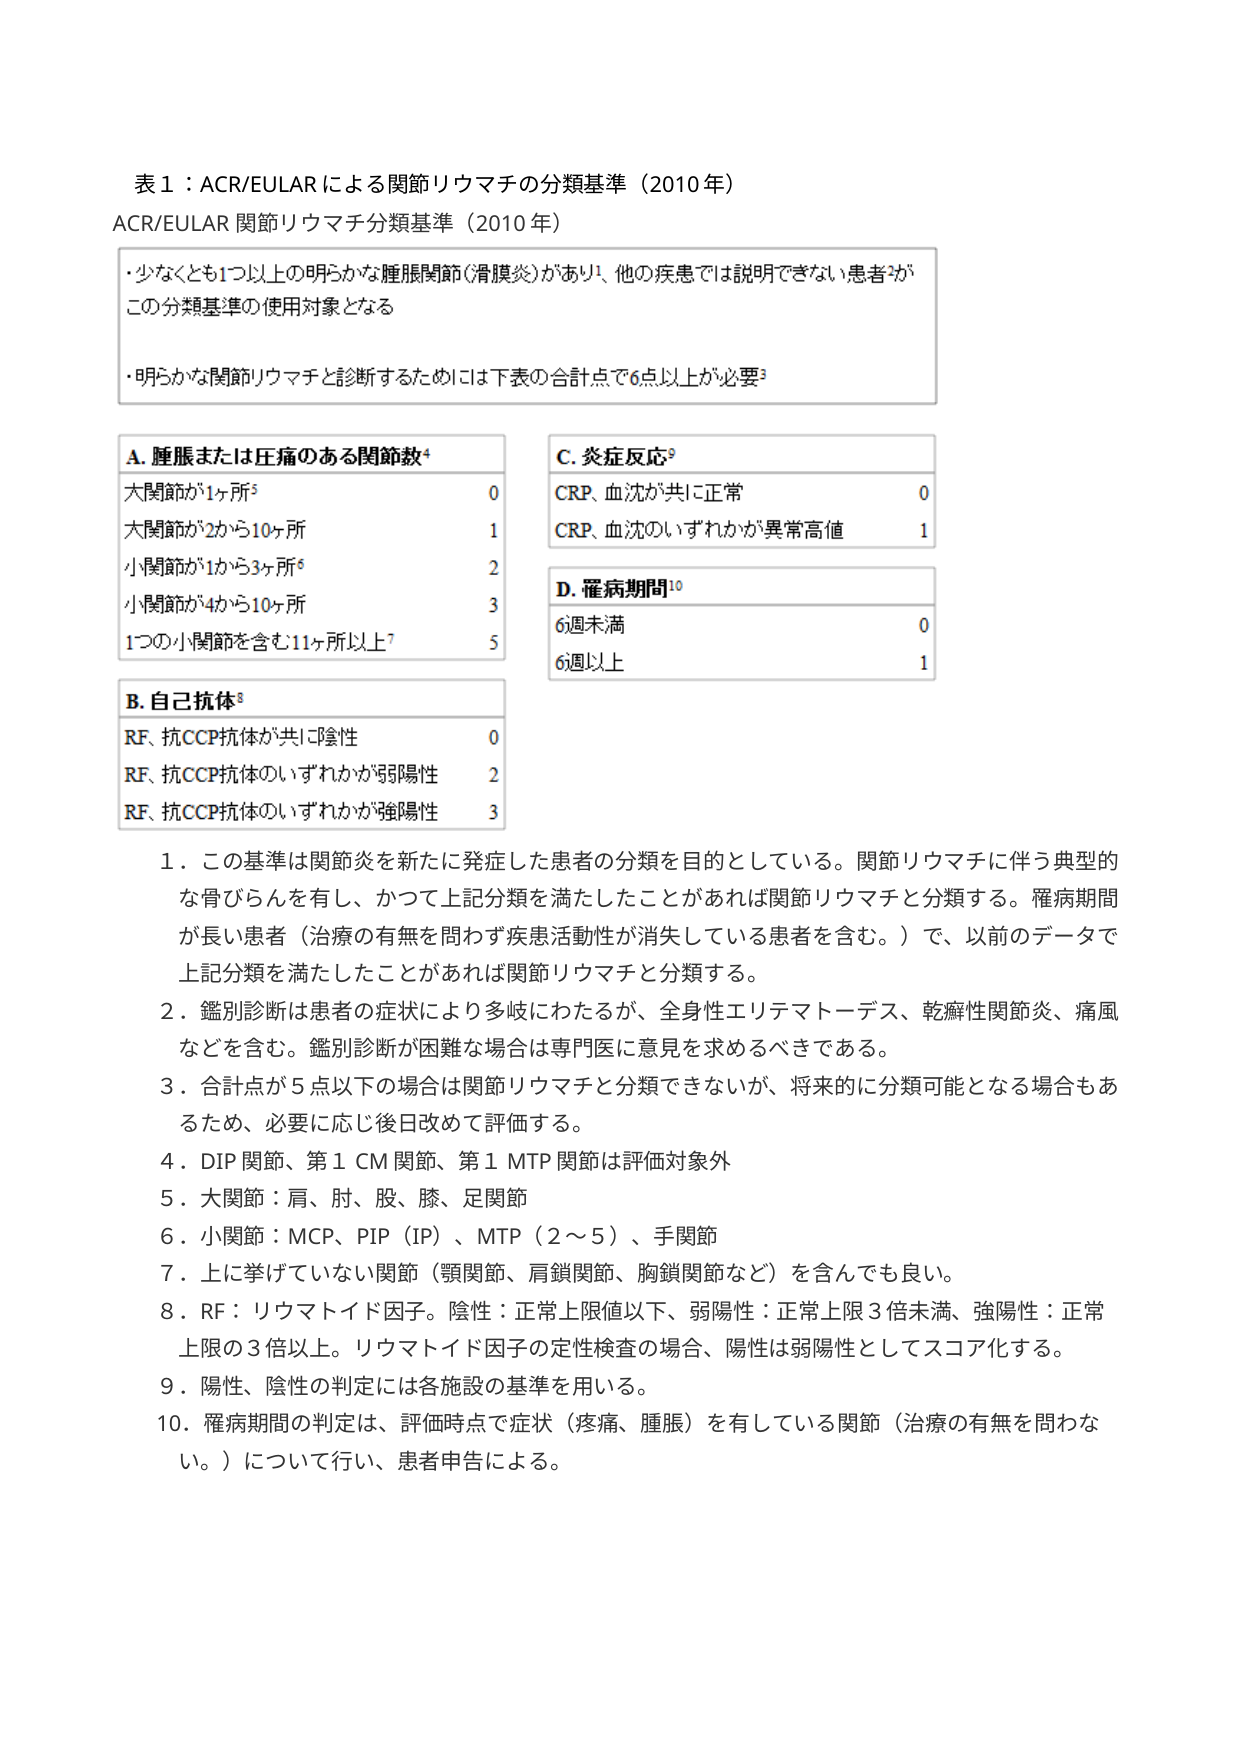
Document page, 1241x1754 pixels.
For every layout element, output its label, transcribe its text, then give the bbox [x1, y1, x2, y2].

table_header ACR/EULAR 関節リウマチ分類基準（2010年） １．この基準は関節炎を新たに発症した患者の分類を目的としている。関節リウマチに伴う典型的な骨びらんを有し、かつて上記分類を満たしたことがあれば関節リウマチと分類する。罹病期間が長い患者（治療の有無を問わず疾患活動性が消失している患者を含む。）で、以前のデータで上記分類を満たしたことがあれば関節リウマチと分類する。 ２．鑑別診断は患者の症状により多岐にわたるが、全身性エリテマトーデス、乾癬性関節炎、痛風などを含む。鑑別診断が困難な場合は専門医に意見を求めるべきである。 ３．合計点が５点以下の場合は関節リウマチと分類できないが、将来的に分類可能となる場合もあるため、必要に応じ後日改めて評価する。 ４．DIP関節、第１CM関節、第１MTP関節は評価対象外 ５．大関節：肩、肘、股、膝、足関節 ６．小関節：MCP、PIP（IP）、MTP（２～５）、手関節 ７．上に挙げていない関節（顎関節、肩鎖関節、胸鎖関節など）を含んでも良い。 ８．RF： リウマトイド因子。陰性：正常上限値以下、弱陽性：正常上限３倍未満、強陽性：正常上限の３倍以上。リウマトイド因子の定性検査の場合、陽性は弱陽性としてスコア化する。 ９．陽性、陰性の判定には各施設の基準を用いる。 10．罹病期間の判定は、評価時点で症状（疼痛、腫脹）を有している関節（治療の有無を問わない。）について行い、患者申告による。 [111, 202, 1126, 1480]
picture [112, 241, 948, 841]
text 表１：ACR/EULARによる関節リウマチの分類基準（2010年） [112, 164, 1135, 202]
